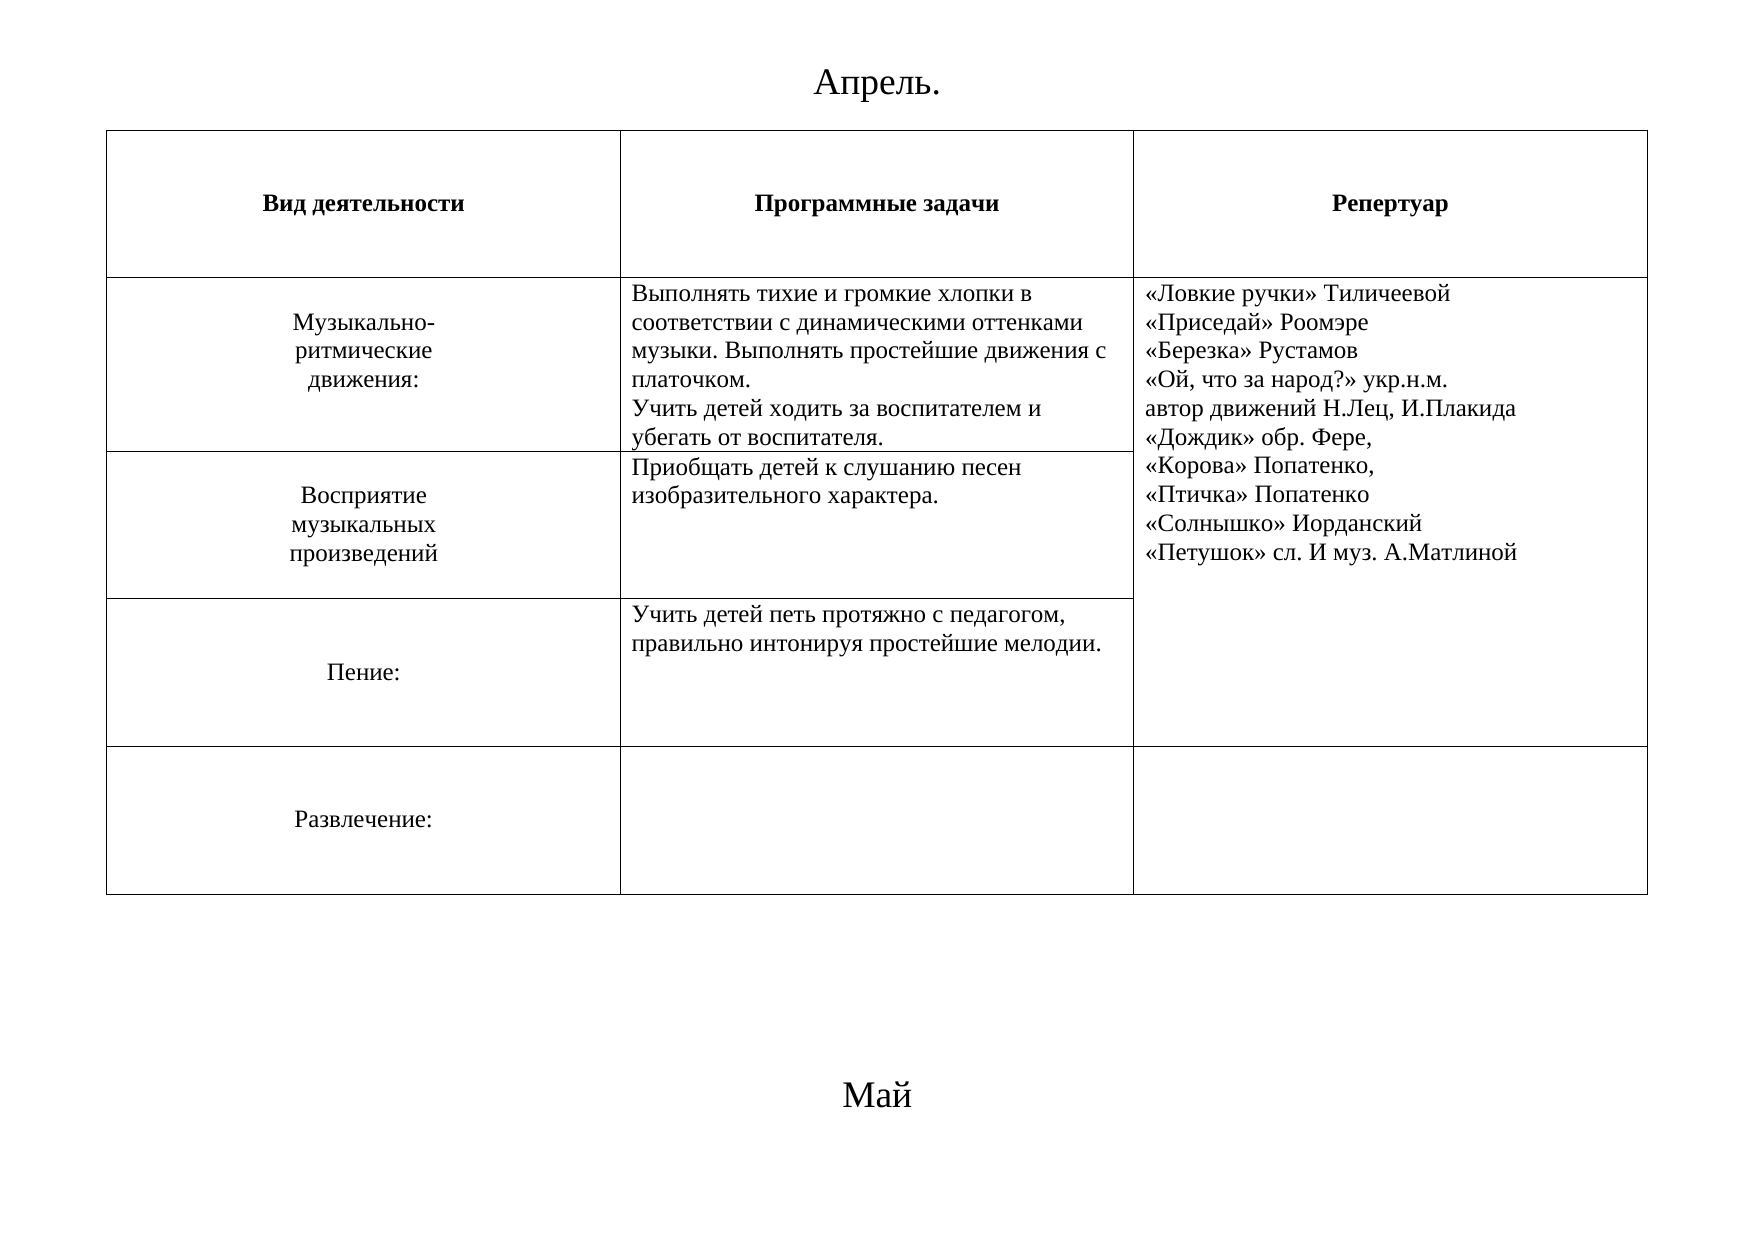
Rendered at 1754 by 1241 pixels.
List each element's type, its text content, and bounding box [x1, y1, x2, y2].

table_cell Пение: [107, 599, 620, 746]
table_cell Музыкально- ритмические движения: [107, 278, 620, 451]
table_header Репертуар [1134, 131, 1647, 277]
table_cell Учить детей петь протяжно с педагогом, правильно интонируя простейшие мелодии. [621, 599, 1133, 746]
table_cell Приобщать детей к слушанию песен изобразительного характера. [621, 452, 1133, 598]
table_cell Восприятие музыкальных произведений [107, 452, 620, 598]
table_cell [1134, 747, 1647, 893]
text Май [118, 1073, 1636, 1116]
text Апрель. [118, 59, 1636, 102]
table_cell «Ловкие ручки» Тиличеевой «Приседай» Роомэре «Березка» Рустамов «Ой, что за народ?» укр.н.м. автор движений Н.Лец, И.Плакида «Дождик» обр. Фере, «Корова» Попатенко, «Птичка» Попатенко «Солнышко» Иорданский «Петушок» сл. И муз. А.Матлиной [1134, 278, 1647, 746]
table_cell [621, 747, 1133, 893]
table_cell Развлечение: [107, 747, 620, 893]
table_cell Выполнять тихие и громкие хлопки в соответствии с динамическими оттенками музыки. Выполнять простейшие движения с платочком. Учить детей ходить за воспитателем и убегать от воспитателя. [621, 278, 1133, 451]
table_header Программные задачи [621, 131, 1133, 277]
table_header Вид деятельности [107, 131, 620, 277]
